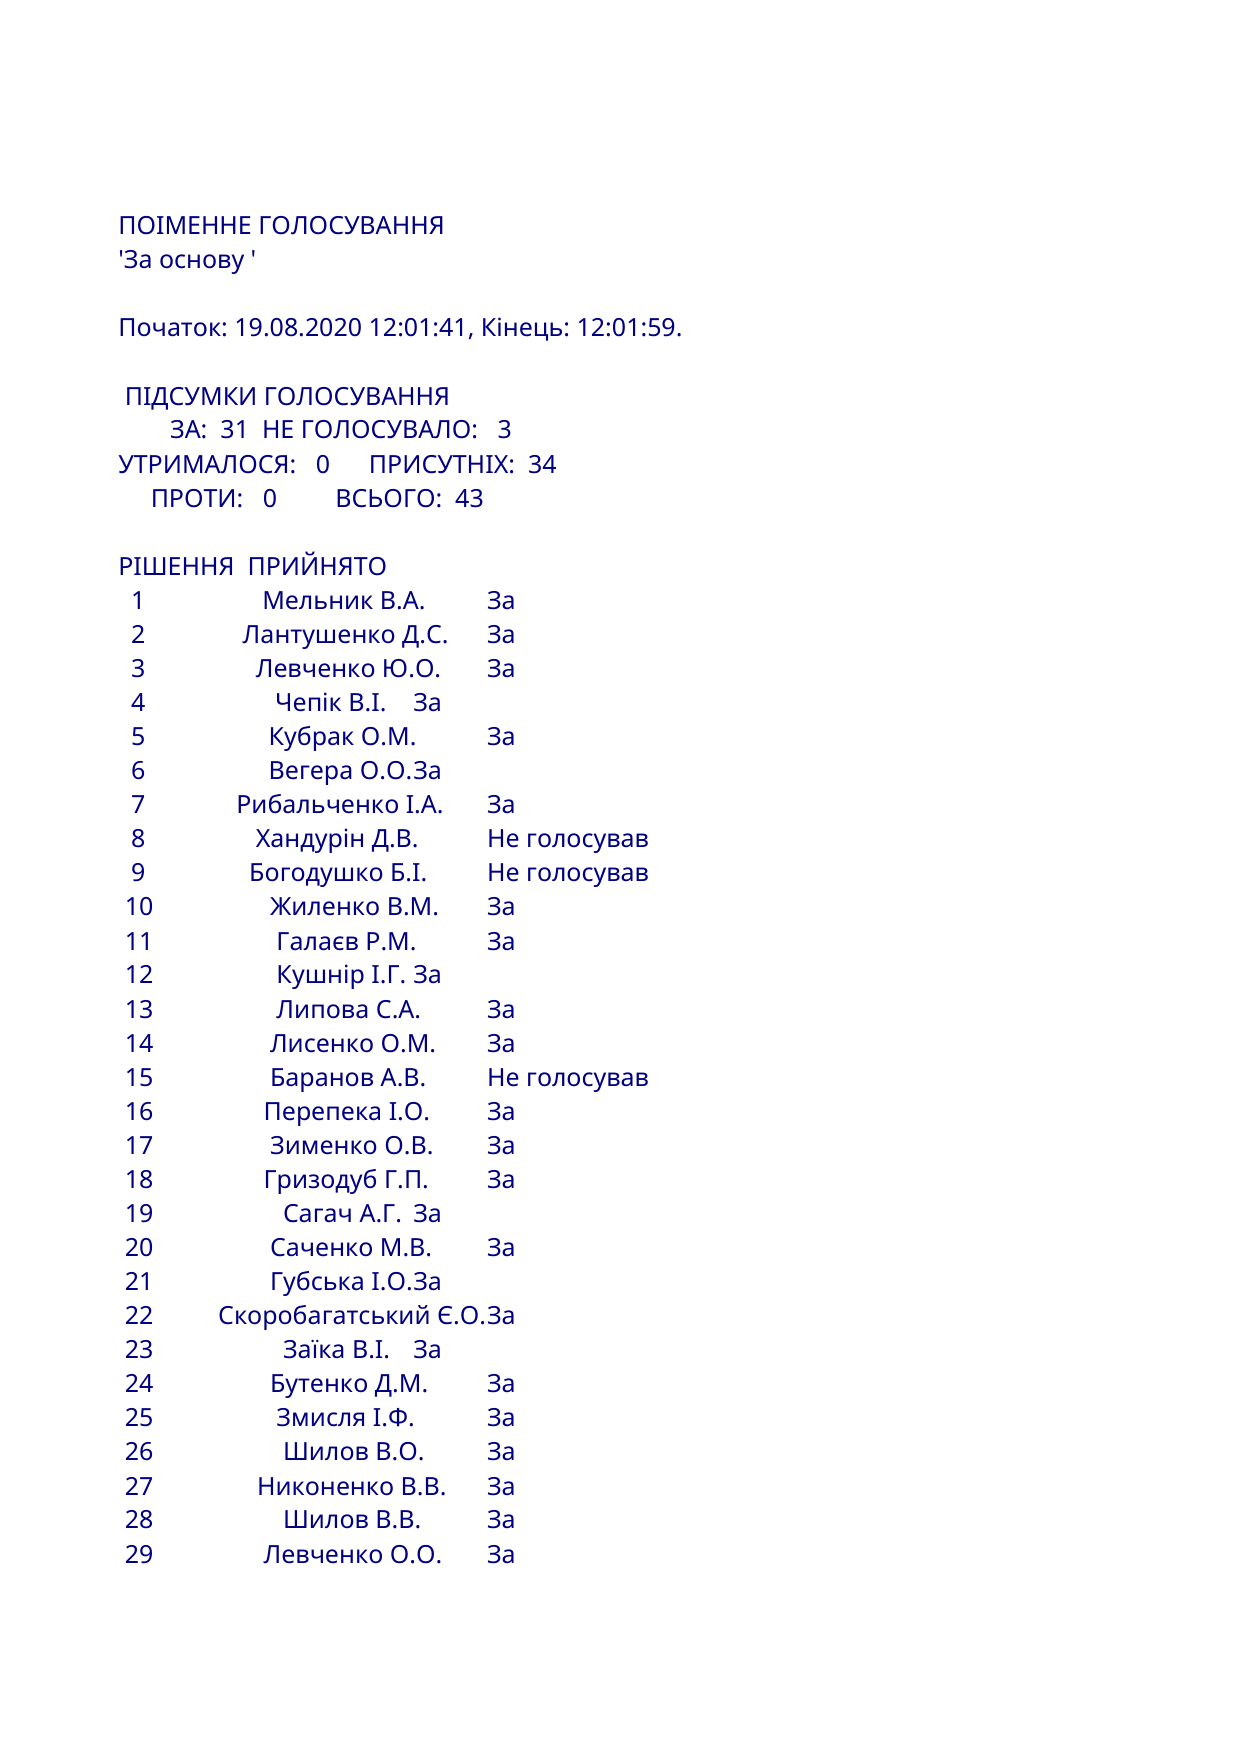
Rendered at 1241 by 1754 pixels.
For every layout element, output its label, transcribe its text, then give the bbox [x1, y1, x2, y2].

text 26 Шилов В.О. За [118, 1434, 1152, 1468]
text 2 Лантушенко Д.С. За [118, 617, 1152, 651]
text 15 Баранов А.В. Не голосував [118, 1059, 1152, 1093]
text 5 Кубрак О.М. За [118, 719, 1152, 753]
text Початок: 19.08.2020 12:01:41, Кінець: 12:01:59. [118, 310, 1152, 344]
text 23 Заїка В.І. За [118, 1332, 1152, 1366]
text 18 Гризодуб Г.П. За [118, 1162, 1152, 1196]
text 16 Перепека І.О. За [118, 1093, 1152, 1127]
text 4 Чепік В.І. За [118, 685, 1152, 719]
text 7 Рибальченко І.А. За [118, 787, 1152, 821]
text ПРОТИ: 0 ВСЬОГО: 43 [118, 480, 1152, 514]
text 11 Галаєв Р.М. За [118, 923, 1152, 957]
text 17 Зименко О.В. За [118, 1127, 1152, 1162]
text 22 Скоробагатський Є.О. За [118, 1298, 1152, 1332]
text ПОІМЕННЕ ГОЛОСУВАННЯ [118, 208, 1152, 242]
text РІШЕННЯ ПРИЙНЯТО [118, 548, 1152, 582]
text 21 Губська І.О. За [118, 1264, 1152, 1298]
text УТРИМАЛОСЯ: 0 ПРИСУТНІХ: 34 [118, 446, 1152, 480]
text 25 Змисля І.Ф. За [118, 1400, 1152, 1434]
text 13 Липова С.А. За [118, 991, 1152, 1025]
text 3 Левченко Ю.О. За [118, 651, 1152, 685]
text 8 Хандурін Д.В. Не голосував [118, 821, 1152, 855]
text 20 Саченко М.В. За [118, 1230, 1152, 1264]
text 29 Левченко О.О. За [118, 1536, 1152, 1570]
text 27 Никоненко В.В. За [118, 1468, 1152, 1502]
text 12 Кушнір І.Г. За [118, 957, 1152, 991]
text 19 Сагач А.Г. За [118, 1196, 1152, 1230]
text ЗА: 31 НЕ ГОЛОСУВАЛО: 3 [118, 412, 1152, 446]
text 14 Лисенко О.М. За [118, 1025, 1152, 1059]
text ПІДСУМКИ ГОЛОСУВАННЯ [118, 378, 1152, 412]
text 'За основу ' [118, 242, 1152, 276]
text 28 Шилов В.В. За [118, 1502, 1152, 1536]
text 1 Мельник В.А. За [118, 582, 1152, 617]
text 10 Жиленко В.М. За [118, 889, 1152, 923]
text 9 Богодушко Б.І. Не голосував [118, 855, 1152, 889]
text 6 Вегера О.О. За [118, 753, 1152, 787]
text 24 Бутенко Д.М. За [118, 1366, 1152, 1400]
